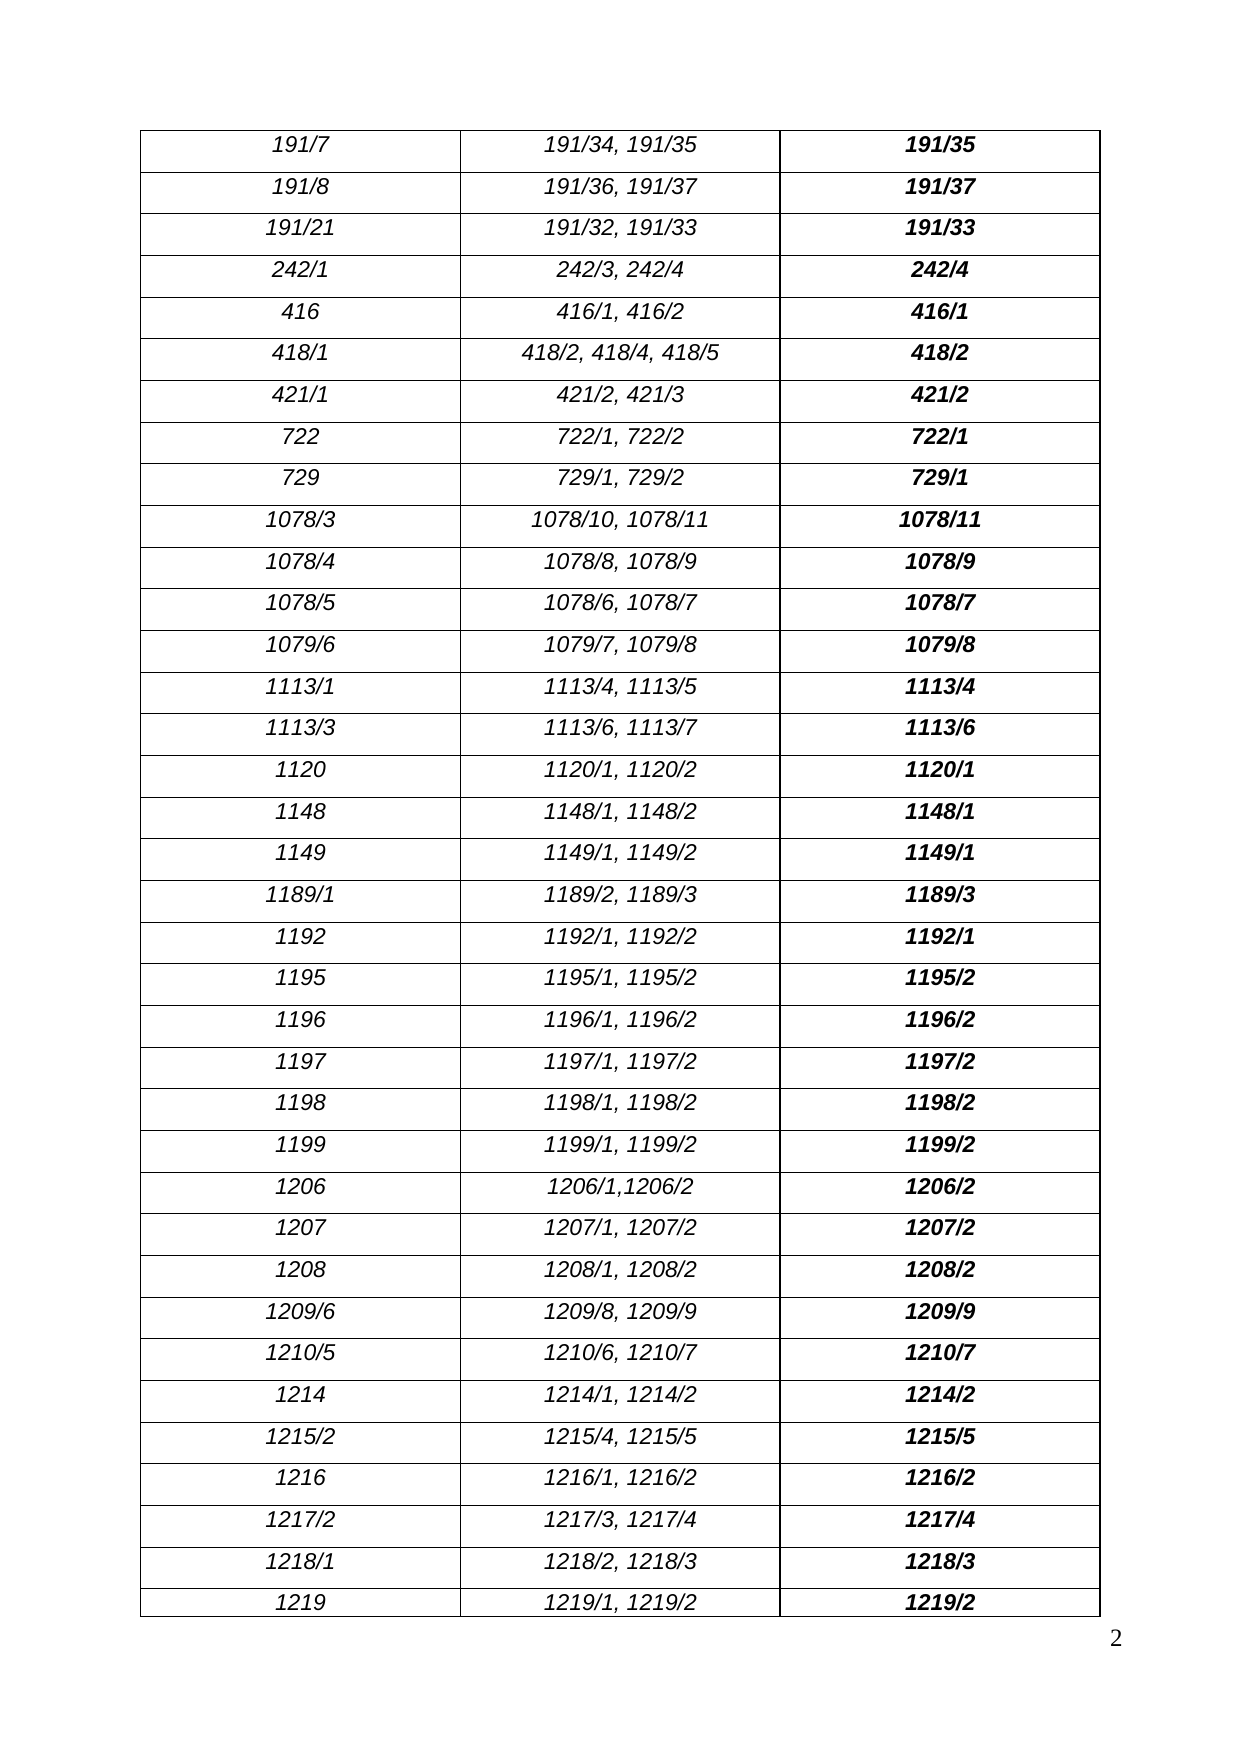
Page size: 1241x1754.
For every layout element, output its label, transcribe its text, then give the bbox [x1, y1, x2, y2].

table_cell 1079/8 [781, 631, 1099, 672]
table_cell 1210/6, 1210/7 [461, 1339, 779, 1380]
table_cell 1113/1 [141, 673, 460, 713]
table_cell 1219/1, 1219/2 [461, 1589, 779, 1616]
table_cell 421/2, 421/3 [461, 381, 779, 422]
table_cell 1210/5 [141, 1339, 460, 1380]
table_cell 1113/4 [781, 673, 1099, 713]
table_cell 1215/5 [781, 1423, 1099, 1463]
table_cell 1208 [141, 1256, 460, 1297]
table_cell 1120/1, 1120/2 [461, 756, 779, 797]
table_cell 191/37 [781, 173, 1099, 213]
table_cell 1195 [141, 964, 460, 1005]
table_cell 1078/9 [781, 548, 1099, 588]
table_cell 1197/1, 1197/2 [461, 1048, 779, 1088]
table_cell 1113/4, 1113/5 [461, 673, 779, 713]
table_cell 242/3, 242/4 [461, 256, 779, 297]
table_cell 1196/2 [781, 1006, 1099, 1047]
table_cell 1149/1 [781, 839, 1099, 880]
table_cell 1209/8, 1209/9 [461, 1298, 779, 1338]
table_cell 1192/1, 1192/2 [461, 923, 779, 963]
table_cell 1148/1, 1148/2 [461, 798, 779, 838]
table_cell 1206/1,1206/2 [461, 1173, 779, 1213]
table_cell 416/1, 416/2 [461, 298, 779, 338]
table_cell 1199/1, 1199/2 [461, 1131, 779, 1172]
table_cell 1216/1, 1216/2 [461, 1464, 779, 1505]
table_cell 191/32, 191/33 [461, 214, 779, 255]
table_cell 242/1 [141, 256, 460, 297]
table_cell 1218/1 [141, 1548, 460, 1588]
table_cell 1189/2, 1189/3 [461, 881, 779, 922]
table_cell 1214/2 [781, 1381, 1099, 1422]
table_cell 1148/1 [781, 798, 1099, 838]
table_cell 1216 [141, 1464, 460, 1505]
table_cell 1078/7 [781, 589, 1099, 630]
table_cell 1113/6, 1113/7 [461, 714, 779, 755]
table_cell 1196/1, 1196/2 [461, 1006, 779, 1047]
table_cell 1197/2 [781, 1048, 1099, 1088]
table_cell 1078/8, 1078/9 [461, 548, 779, 588]
table_cell 1206/2 [781, 1173, 1099, 1213]
table_cell 1208/1, 1208/2 [461, 1256, 779, 1297]
table_cell 1113/6 [781, 714, 1099, 755]
table_cell 1219/2 [781, 1589, 1099, 1616]
table_cell 1215/4, 1215/5 [461, 1423, 779, 1463]
table_cell 1078/6, 1078/7 [461, 589, 779, 630]
table_cell 1189/3 [781, 881, 1099, 922]
table_cell 1207 [141, 1214, 460, 1255]
table_cell 1198/1, 1198/2 [461, 1089, 779, 1130]
table_cell 1192/1 [781, 923, 1099, 963]
table_cell 1216/2 [781, 1464, 1099, 1505]
table_cell 1078/10, 1078/11 [461, 506, 779, 547]
table_cell 729 [141, 464, 460, 505]
table_cell 1189/1 [141, 881, 460, 922]
table_cell 1217/3, 1217/4 [461, 1506, 779, 1547]
table_cell 1149 [141, 839, 460, 880]
table_cell 1113/3 [141, 714, 460, 755]
table_cell 1120 [141, 756, 460, 797]
table_cell 1214 [141, 1381, 460, 1422]
table_cell 722/1, 722/2 [461, 423, 779, 463]
table_cell 1215/2 [141, 1423, 460, 1463]
table_cell 191/36, 191/37 [461, 173, 779, 213]
table_cell 191/21 [141, 214, 460, 255]
table_cell 418/1 [141, 339, 460, 380]
table_cell 191/34, 191/35 [461, 131, 779, 172]
table_cell 729/1 [781, 464, 1099, 505]
table_cell 418/2 [781, 339, 1099, 380]
table_cell 418/2, 418/4, 418/5 [461, 339, 779, 380]
table_cell 1217/2 [141, 1506, 460, 1547]
table_cell 1208/2 [781, 1256, 1099, 1297]
table_cell 729/1, 729/2 [461, 464, 779, 505]
table_cell 191/8 [141, 173, 460, 213]
table_cell 1120/1 [781, 756, 1099, 797]
table_cell 1078/3 [141, 506, 460, 547]
table_cell 1207/2 [781, 1214, 1099, 1255]
table_cell 1218/2, 1218/3 [461, 1548, 779, 1588]
table_cell 191/35 [781, 131, 1099, 172]
table_cell 1192 [141, 923, 460, 963]
table_cell 1078/4 [141, 548, 460, 588]
table_cell 1199 [141, 1131, 460, 1172]
table_cell 722/1 [781, 423, 1099, 463]
table_cell 1079/6 [141, 631, 460, 672]
table_cell 1197 [141, 1048, 460, 1088]
table_cell 1214/1, 1214/2 [461, 1381, 779, 1422]
table_cell 1206 [141, 1173, 460, 1213]
table_cell 1078/5 [141, 589, 460, 630]
table_cell 1199/2 [781, 1131, 1099, 1172]
table_cell 1198/2 [781, 1089, 1099, 1130]
table_cell 1148 [141, 798, 460, 838]
table_cell 1198 [141, 1089, 460, 1130]
table_cell 1078/11 [781, 506, 1099, 547]
table_cell 421/2 [781, 381, 1099, 422]
table_cell 416 [141, 298, 460, 338]
table_cell 722 [141, 423, 460, 463]
table_cell 1219 [141, 1589, 460, 1616]
table_cell 1195/2 [781, 964, 1099, 1005]
table_cell 1217/4 [781, 1506, 1099, 1547]
table_cell 191/33 [781, 214, 1099, 255]
table_cell 1079/7, 1079/8 [461, 631, 779, 672]
table_cell 421/1 [141, 381, 460, 422]
table_cell 1207/1, 1207/2 [461, 1214, 779, 1255]
table_cell 191/7 [141, 131, 460, 172]
table_cell 1196 [141, 1006, 460, 1047]
table_cell 242/4 [781, 256, 1099, 297]
table_cell 1218/3 [781, 1548, 1099, 1588]
table_cell 1210/7 [781, 1339, 1099, 1380]
table_cell 416/1 [781, 298, 1099, 338]
table_cell 1195/1, 1195/2 [461, 964, 779, 1005]
table_cell 1209/6 [141, 1298, 460, 1338]
table_cell 1209/9 [781, 1298, 1099, 1338]
table_cell 1149/1, 1149/2 [461, 839, 779, 880]
